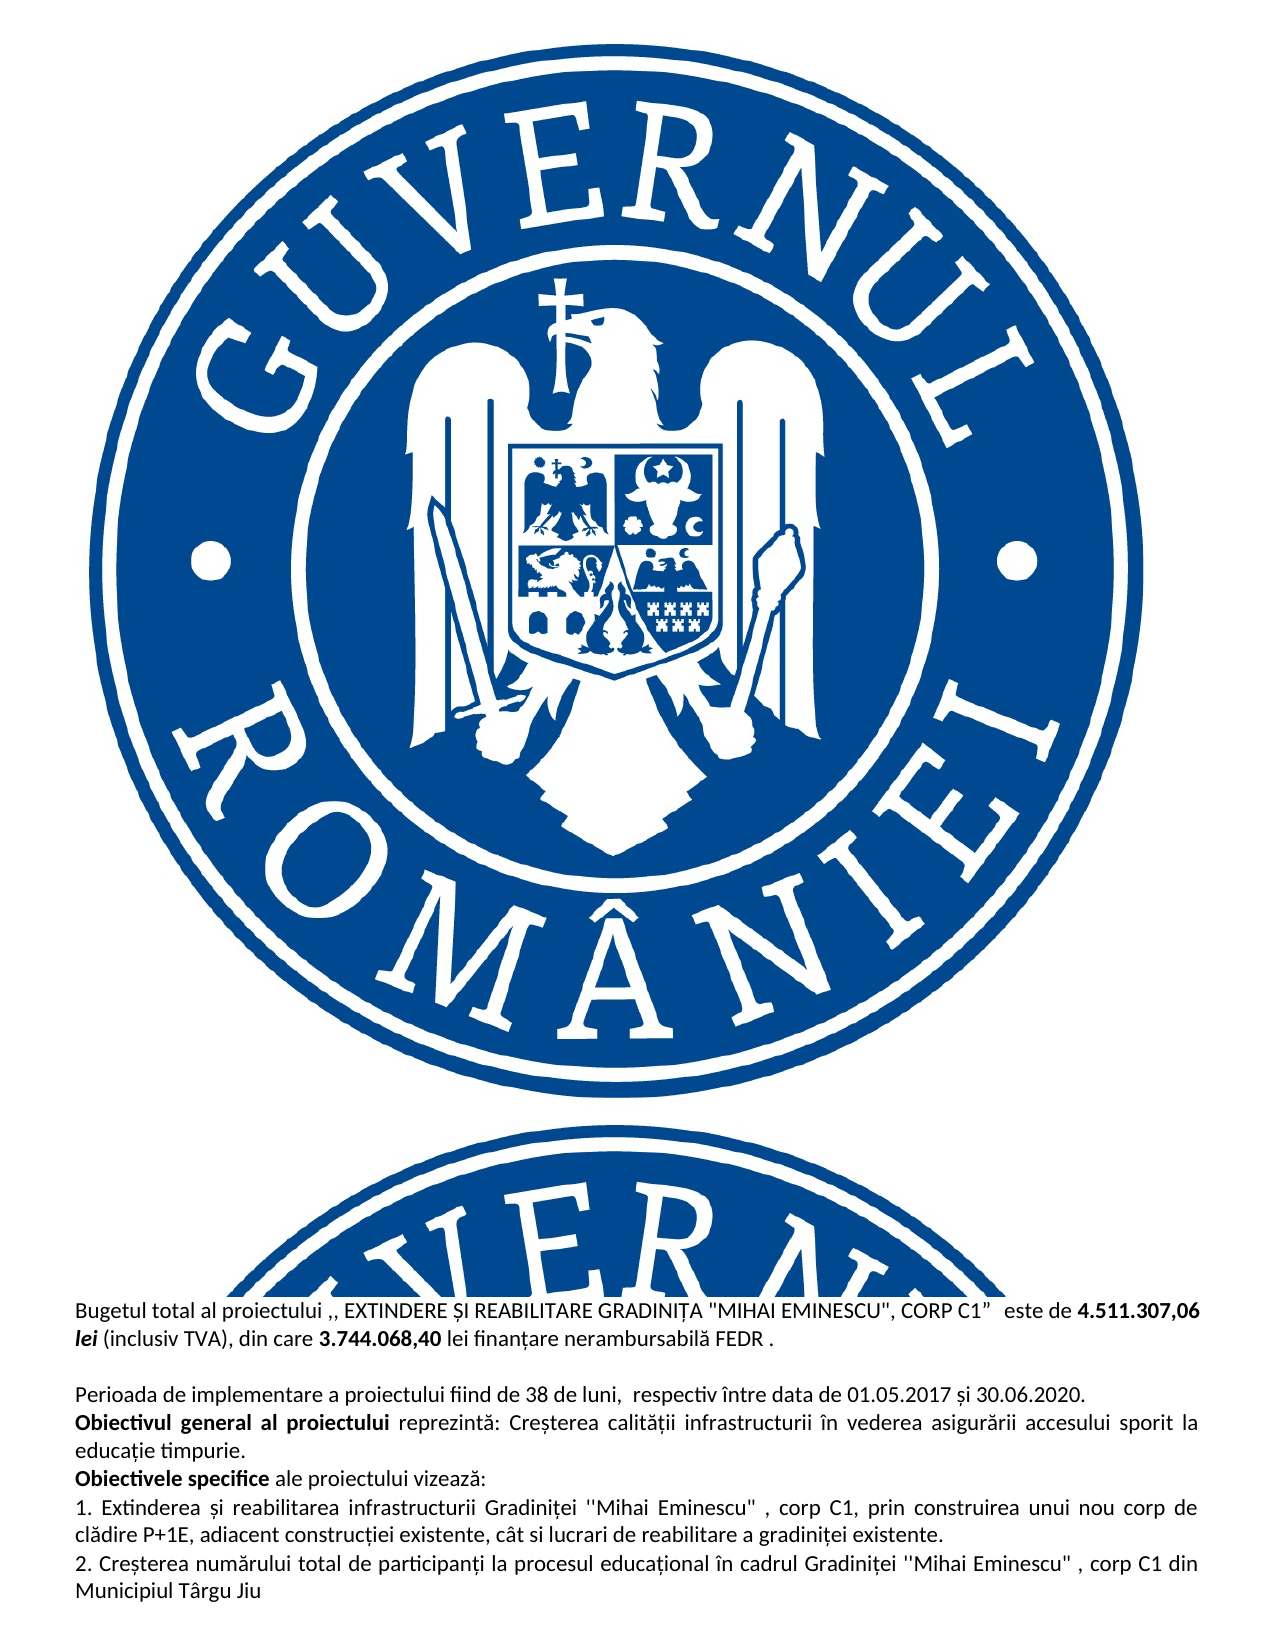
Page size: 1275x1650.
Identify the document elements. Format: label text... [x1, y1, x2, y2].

text 2. Creșterea numărului total de participanți la procesul educațional în cadrul Gradiniței ''Mihai Eminescu" , corp C1 din Municipiul Târgu Jiu [75, 1549, 1200, 1605]
text Obiectivul general al proiectului reprezintă: Creșterea calității infrastructurii în vederea asigurării accesului sporit la educație timpurie. [75, 1408, 1200, 1464]
text Obiectivele specifice ale proiectului vizează: [75, 1464, 1200, 1493]
picture [75, 1111, 1154, 1297]
text 1. Extinderea și reabilitarea infrastructurii Gradiniței ''Mihai Eminescu" , corp C1, prin construirea unui nou corp de clădire P+1E, adiacent construcției existente, cât si lucrari de reabilitare a gradiniței existente. [75, 1493, 1200, 1549]
picture [75, 29, 1154, 1108]
text Bugetul total al proiectului ,, EXTINDERE ȘI REABILITARE GRADINIȚA "MIHAI EMINESCU", CORP C1” este de 4.511.307,06 lei (inclusiv TVA), din care 3.744.068,40 lei finanțare nerambursabilă FEDR . [75, 1296, 1200, 1352]
text Perioada de implementare a proiectului fiind de 38 de luni, respectiv între data de 01.05.2017 și 30.06.2020. [75, 1381, 1200, 1408]
